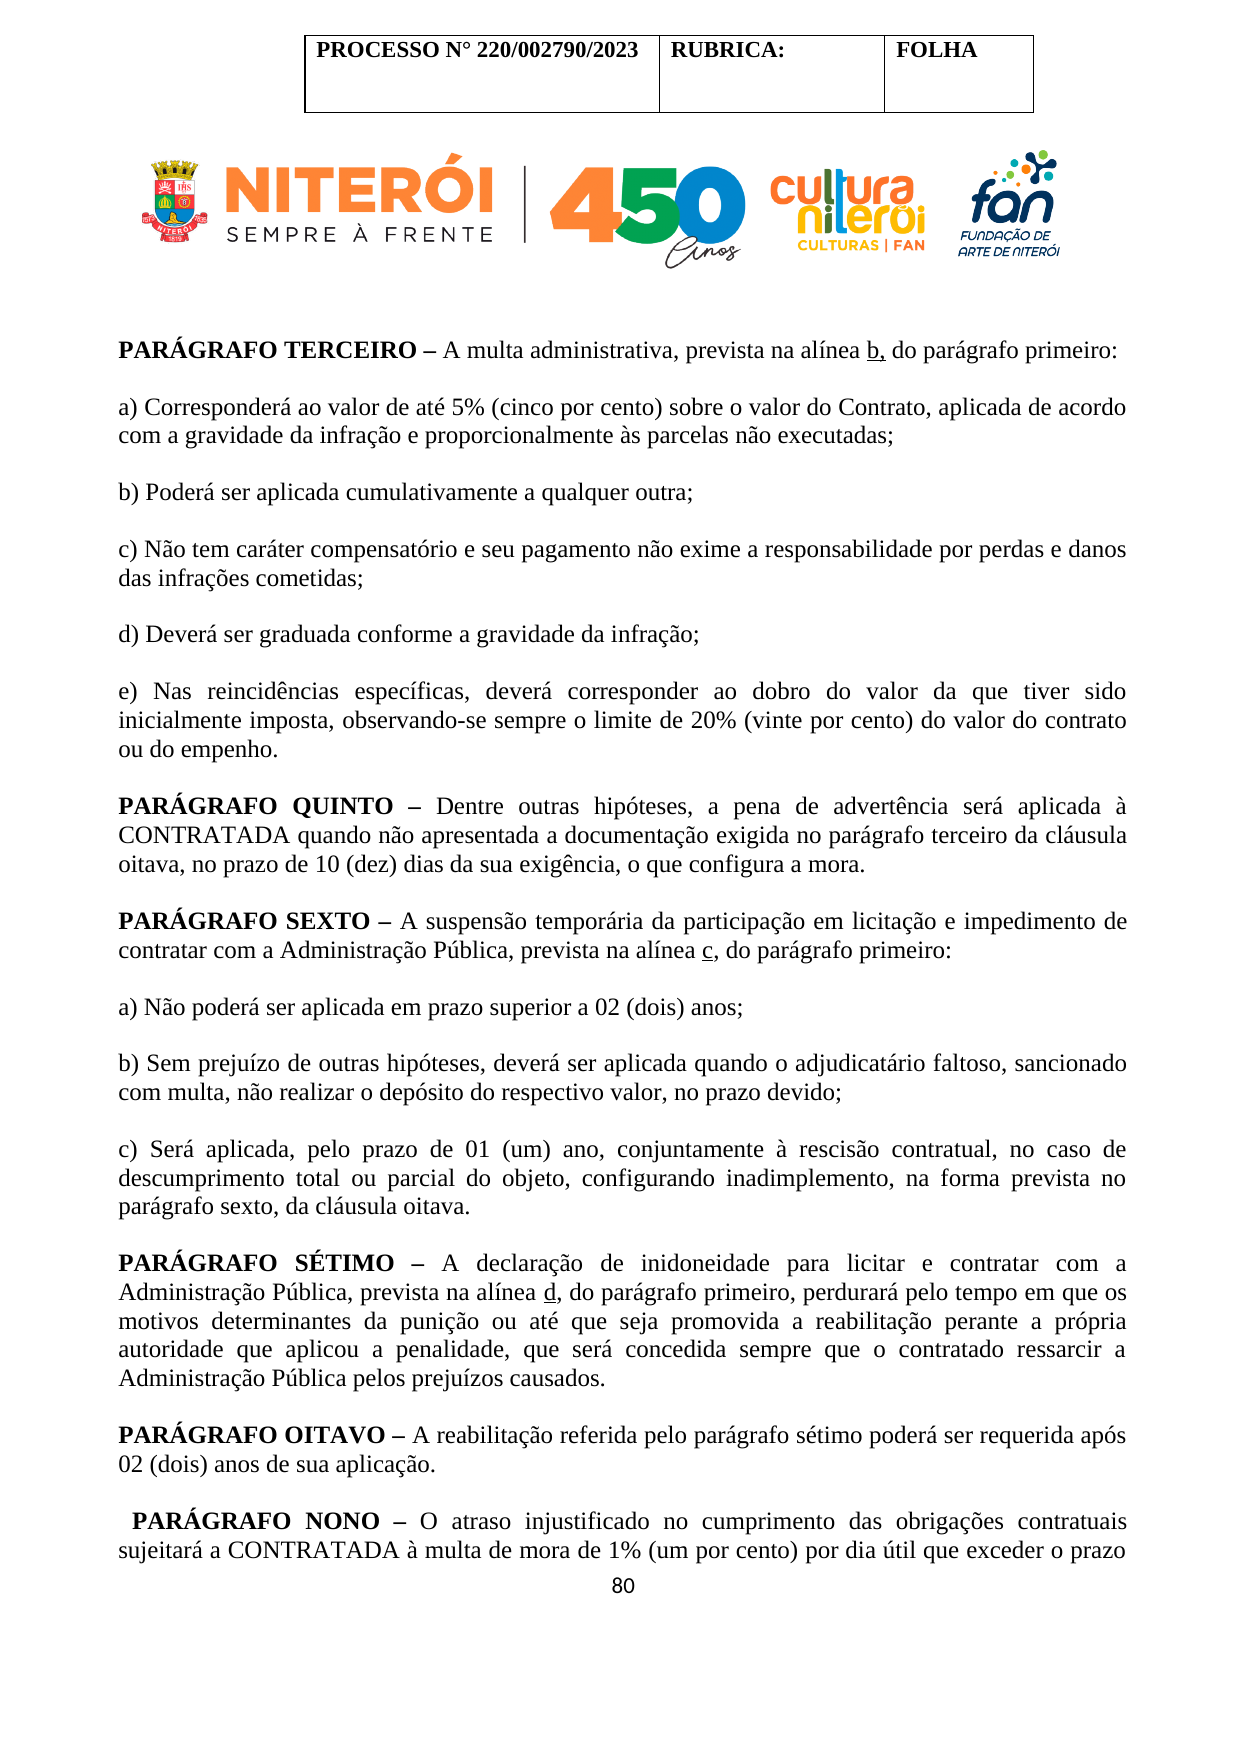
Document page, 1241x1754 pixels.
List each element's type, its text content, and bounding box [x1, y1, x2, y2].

text PARÁGRAFO SÉTIMO – A declaração de inidoneidade para licitar e contratar com a Administração Pública, prevista na alínea d, do parágrafo primeiro, perdurará pelo tempo em que os motivos determinantes da punição ou até que seja promovida a reabilitação perante a própria autoridade que aplicou a penalidade, que será concedida sempre que o contratado ressarcir a Administração Pública pelos prejuízos causados. [118, 1248, 1128, 1392]
text PARÁGRAFO OITAVO – A reabilitação referida pelo parágrafo sétimo poderá ser requerida após 02 (dois) anos de sua aplicação. [118, 1420, 1128, 1477]
text e) Nas reincidências específicas, deverá corresponder ao dobro do valor da que tiver sido inicialmente imposta, observando-se sempre o limite de 20% (vinte por cento) do valor do contrato ou do empenho. [118, 676, 1128, 762]
text c) Não tem caráter compensatório e seu pagamento não exime a responsabilidade por perdas e danos das infrações cometidas; [118, 534, 1128, 591]
picture [118, 115, 1078, 292]
text PARÁGRAFO SEXTO – A suspensão temporária da participação em licitação e impedimento de contratar com a Administração Pública, prevista na alínea c, do parágrafo primeiro: [118, 906, 1128, 964]
text b) Sem prejuízo de outras hipóteses, deverá ser aplicada quando o adjudicatário faltoso, sancionado com multa, não realizar o depósito do respectivo valor, no prazo devido; [118, 1048, 1128, 1106]
text c) Será aplicada, pelo prazo de 01 (um) ano, conjuntamente à rescisão contratual, no caso de descumprimento total ou parcial do objeto, configurando inadimplemento, na forma prevista no parágrafo sexto, da cláusula oitava. [118, 1134, 1128, 1220]
text PARÁGRAFO TERCEIRO – A multa administrativa, prevista na alínea b, do parágrafo primeiro: [118, 335, 1128, 363]
text d) Deverá ser graduada conforme a gravidade da infração; [118, 619, 1128, 648]
text a) Corresponderá ao valor de até 5% (cinco por cento) sobre o valor do Contrato, aplicada de acordo com a gravidade da infração e proporcionalmente às parcelas não executadas; [118, 392, 1128, 449]
text PARÁGRAFO QUINTO – Dentre outras hipóteses, a pena de advertência será aplicada à CONTRATADA quando não apresentada a documentação exigida no parágrafo terceiro da cláusula oitava, no prazo de 10 (dez) dias da sua exigência, o que configura a mora. [118, 791, 1128, 877]
text a) Não poderá ser aplicada em prazo superior a 02 (dois) anos; [118, 992, 1128, 1020]
text b) Poderá ser aplicada cumulativamente a qualquer outra; [118, 477, 1128, 506]
